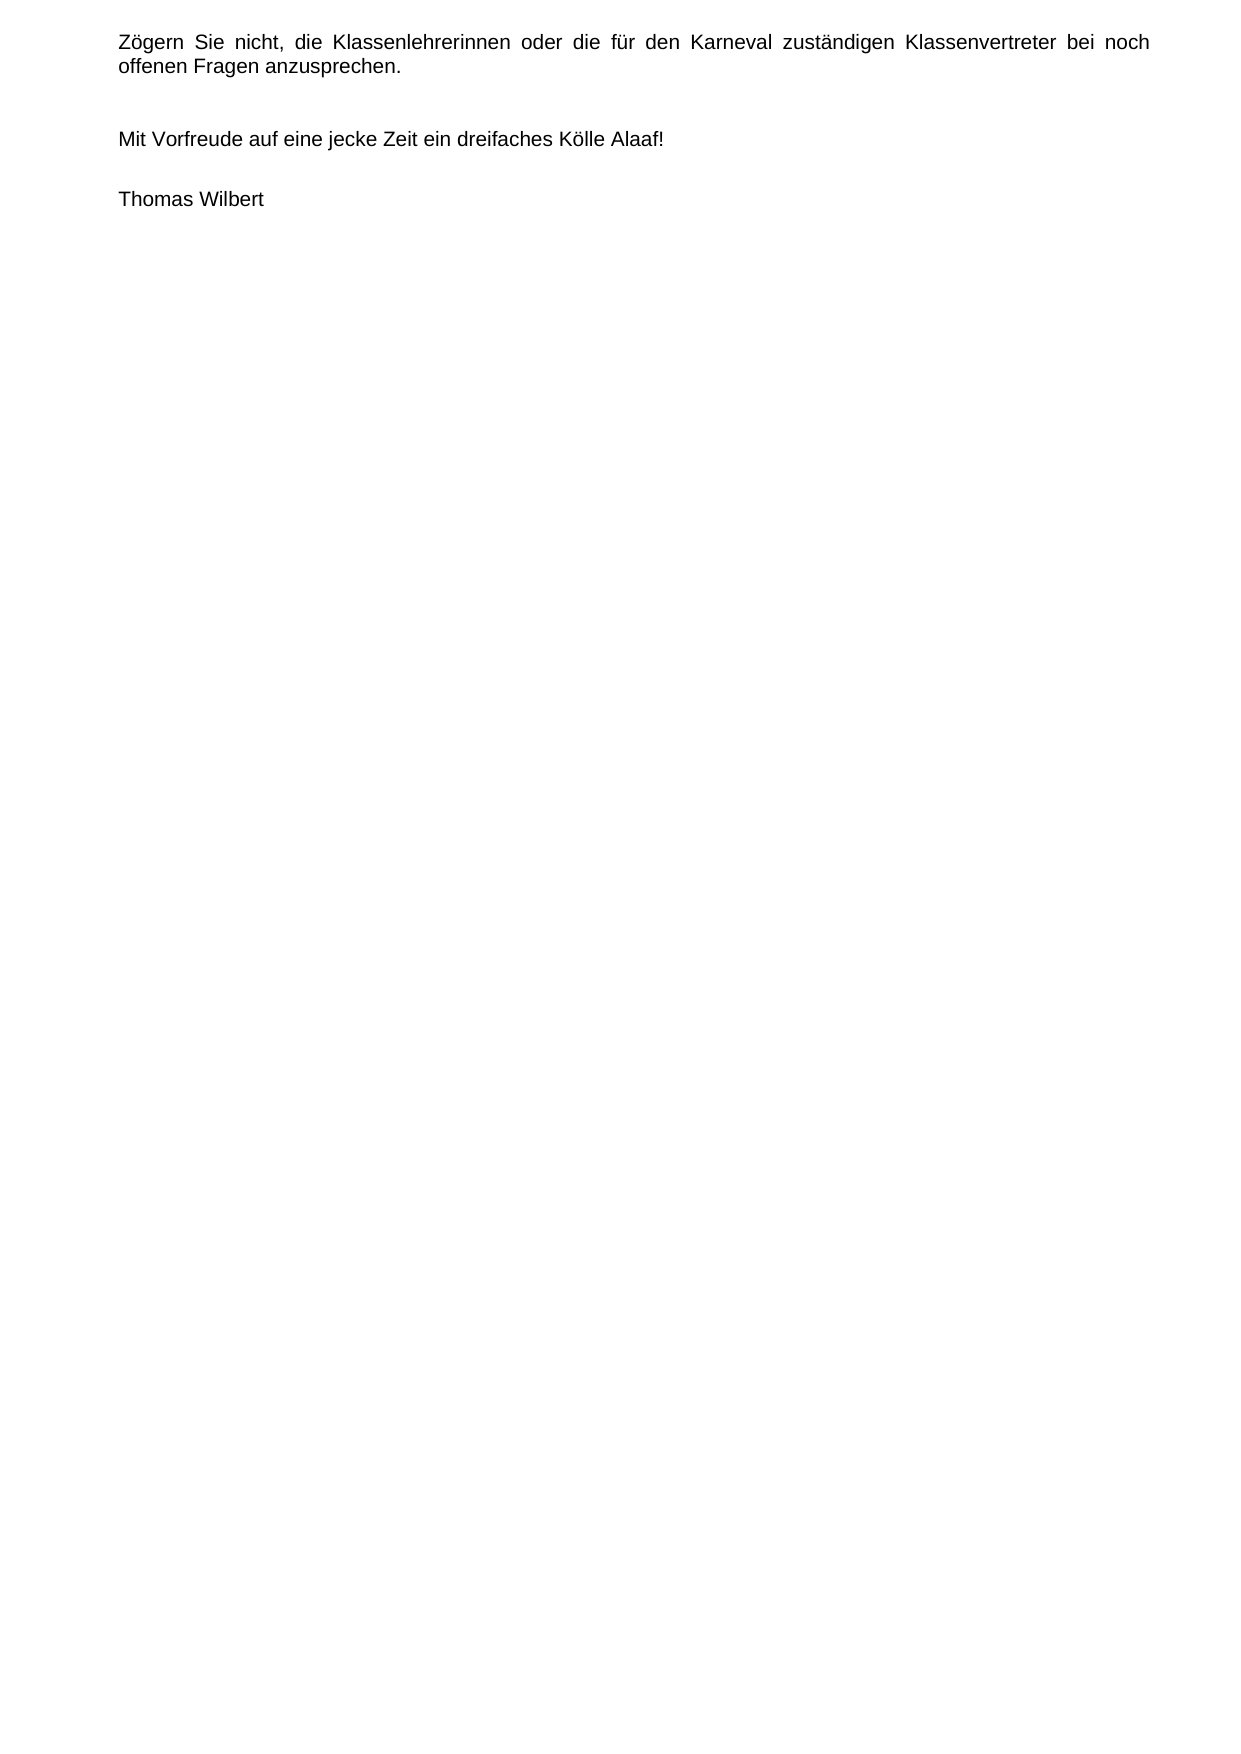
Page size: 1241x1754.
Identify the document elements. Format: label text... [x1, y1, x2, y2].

text Thomas Wilbert [118, 187, 1152, 211]
text Mit Vorfreude auf eine jecke Zeit ein dreifaches Kölle Alaaf! [118, 126, 1152, 150]
text Zögern Sie nicht, die Klassenlehrerinnen oder die für den Karneval zuständigen Klassenvertreter bei noch offenen Fragen anzusprechen. [118, 29, 1152, 77]
